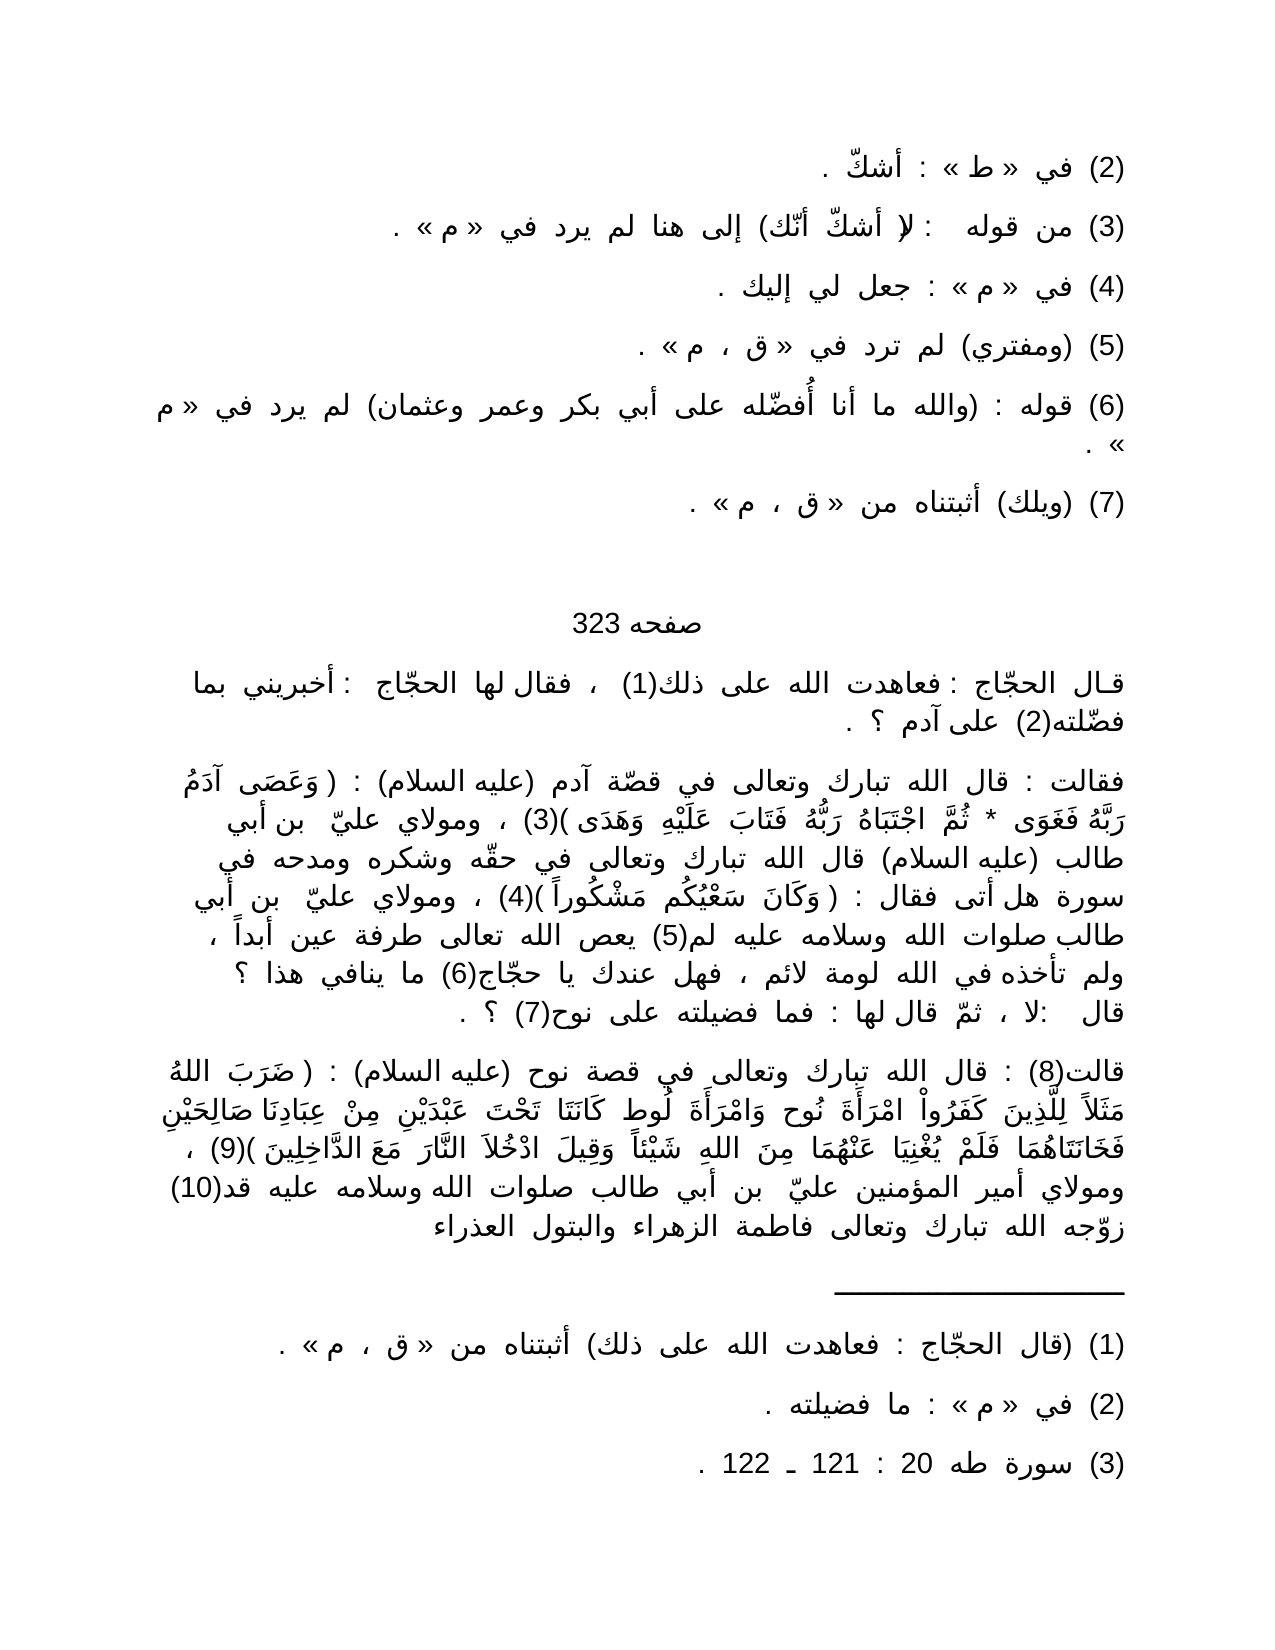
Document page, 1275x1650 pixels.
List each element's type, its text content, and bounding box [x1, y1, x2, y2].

text فقالت : قال الله تبارك وتعالى في قصّة آدم (عليه السلام) : ( وَعَصَى آدَمُ رَبَّهُ فَغَوَى * ثُمَّ اجْتَبَاهُ رَبُّهُ فَتَابَ عَلَيْهِ وَهَدَى )(3) ، ومولاي عليّ بن أبي طالب (عليه السلام) قال الله تبارك وتعالى في حقّه وشكره ومدحه في سورة هل أتى فقال : ( وَكَانَ سَعْيُكُم مَشْكُوراً )(4) ، ومولاي عليّ بن أبي طالب صلوات الله وسلامه عليه لم(5) يعص الله تعالى طرفة عين أبداً ، ولم تأخذه في الله لومة لائم ، فهل عندك يا حجّاج(6) ما ينافي هذا ؟ قال : لا ، ثمّ قال لها : فما فضيلته على نوح(7) ؟ . [150, 764, 1125, 1029]
text ــــــــــــــــــــــــــــــــــ [150, 1268, 1125, 1302]
text (1) (قال الحجّاج : فعاهدت الله على ذلك) أثبتناه من « ق ، م » . [150, 1327, 1125, 1361]
text (6) قوله : (والله ما أنا أُفضّله على أبي بكر وعمر وعثمان) لم يرد في « م » . [150, 387, 1125, 459]
text (2) في « ط » : أشكّ . [150, 150, 1125, 183]
text قالت(8) : قال الله تبارك وتعالى في قصة نوح (عليه السلام) : ( ضَرَبَ اللهُ مَثَلاً لِلَّذِينَ كَفَرُواْ امْرَأَةَ نُوح وَامْرَأَةَ لُوط كَانَتَا تَحْتَ عَبْدَيْنِ مِنْ عِبَادِنَا صَالِحَيْنِ فَخَانَتَاهُمَا فَلَمْ يُغْنِيَا عَنْهُمَا مِنَ اللهِ شَيْئاً وَقِيلَ ادْخُلاَ النَّارَ مَعَ الدَّاخِلِينَ )(9) ، ومولاي أمير المؤمنين عليّ بن أبي طالب صلوات الله وسلامه عليه قد(10) زوّجه الله تبارك وتعالى فاطمة الزهراء والبتول العذراء [150, 1054, 1125, 1242]
text صفحه 323 [150, 607, 1125, 640]
text (2) في « م » : ما فضيلته . [150, 1387, 1125, 1420]
text (3) من قوله : (لا أشكّ أنّك) إلى هنا لم يرد في « م » . [150, 209, 1125, 243]
text (7) (ويلك) أثبتناه من « ق ، م » . [150, 485, 1125, 519]
text قـال الحجّاج : فعاهدت الله على ذلك(1) ، فقال لها الحجّاج : أخبريني بما فضّلته(2) على آدم ؟ . [150, 666, 1125, 738]
text (3) سورة طه 20 : 121 ـ 122 . [150, 1446, 1125, 1480]
text (5) (ومفتري) لم ترد في « ق ، م » . [150, 328, 1125, 362]
text (4) في « م » : جعل لي إليك . [150, 269, 1125, 302]
